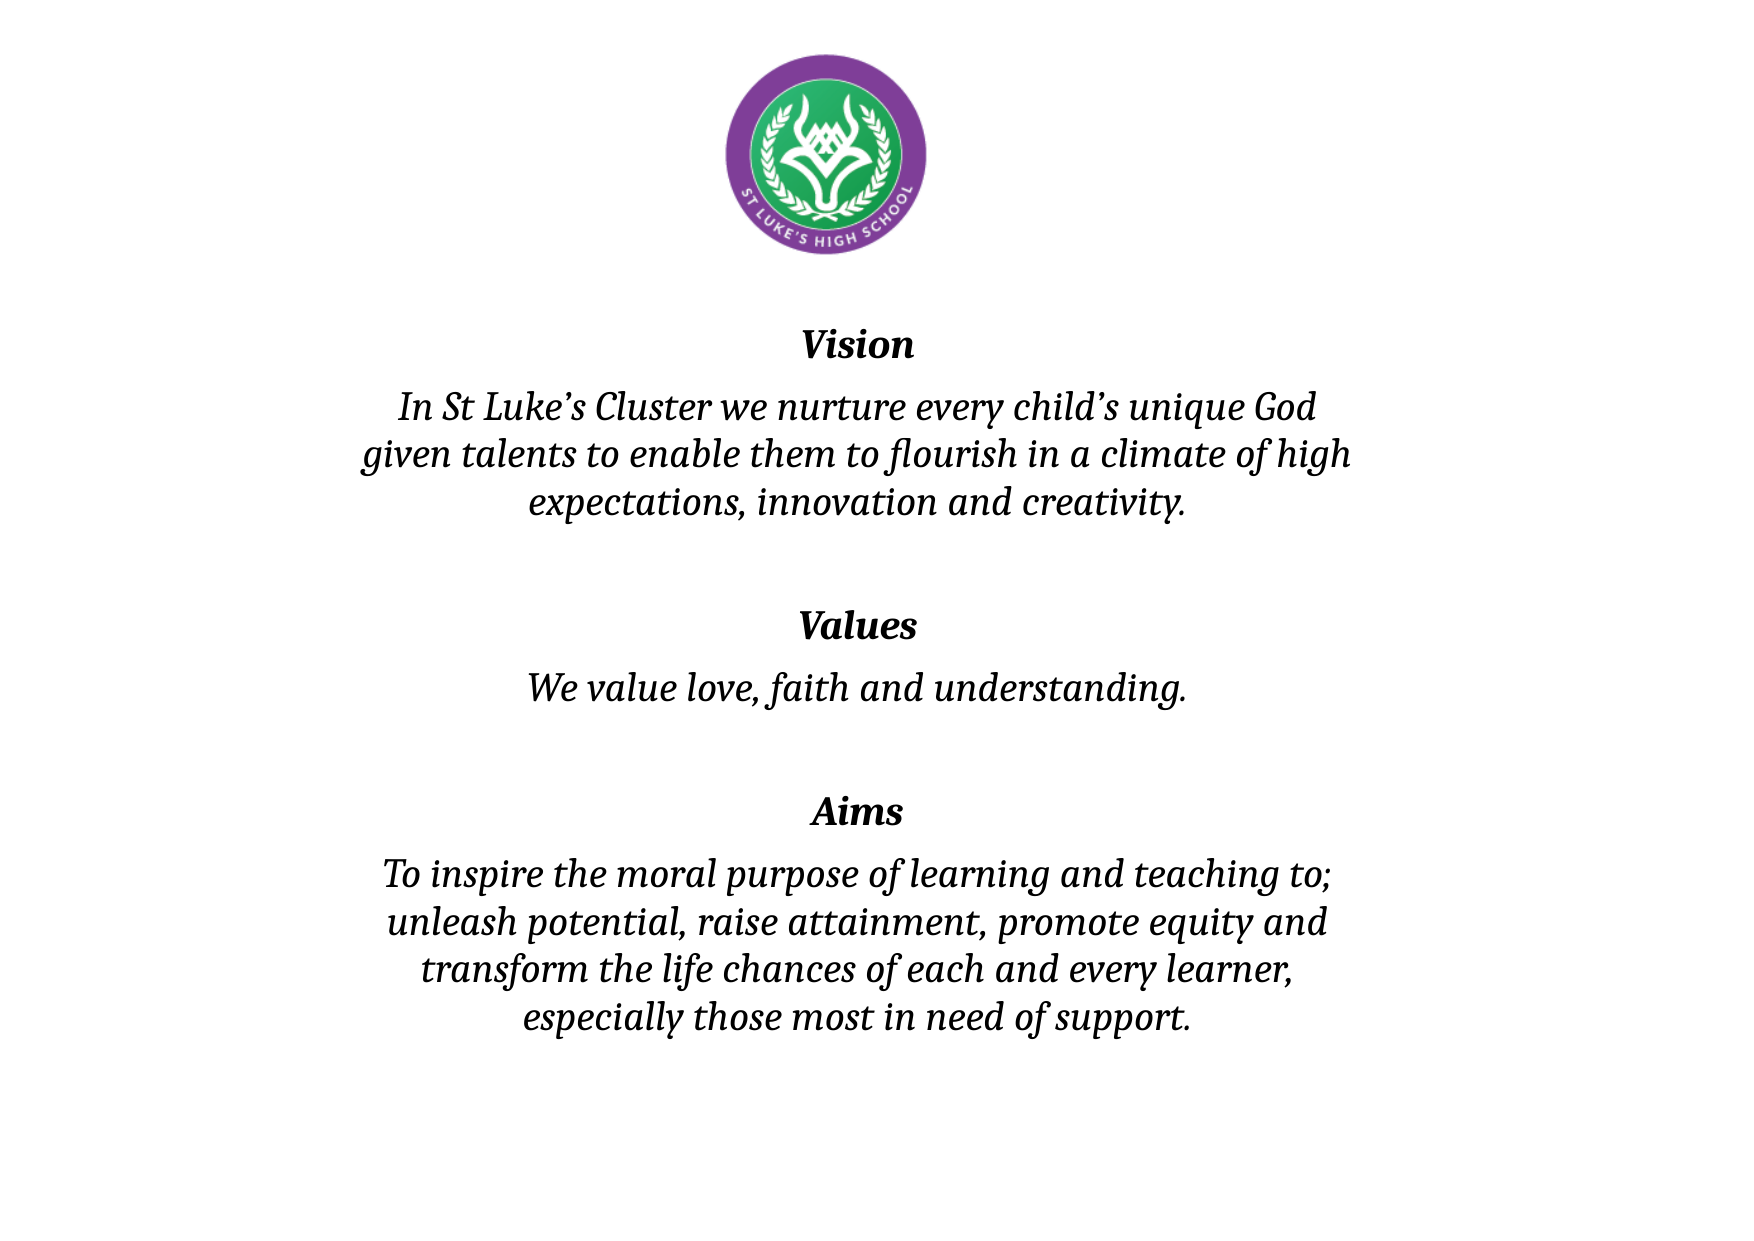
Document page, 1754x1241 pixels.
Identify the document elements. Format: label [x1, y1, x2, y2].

picture [723, 52, 928, 257]
